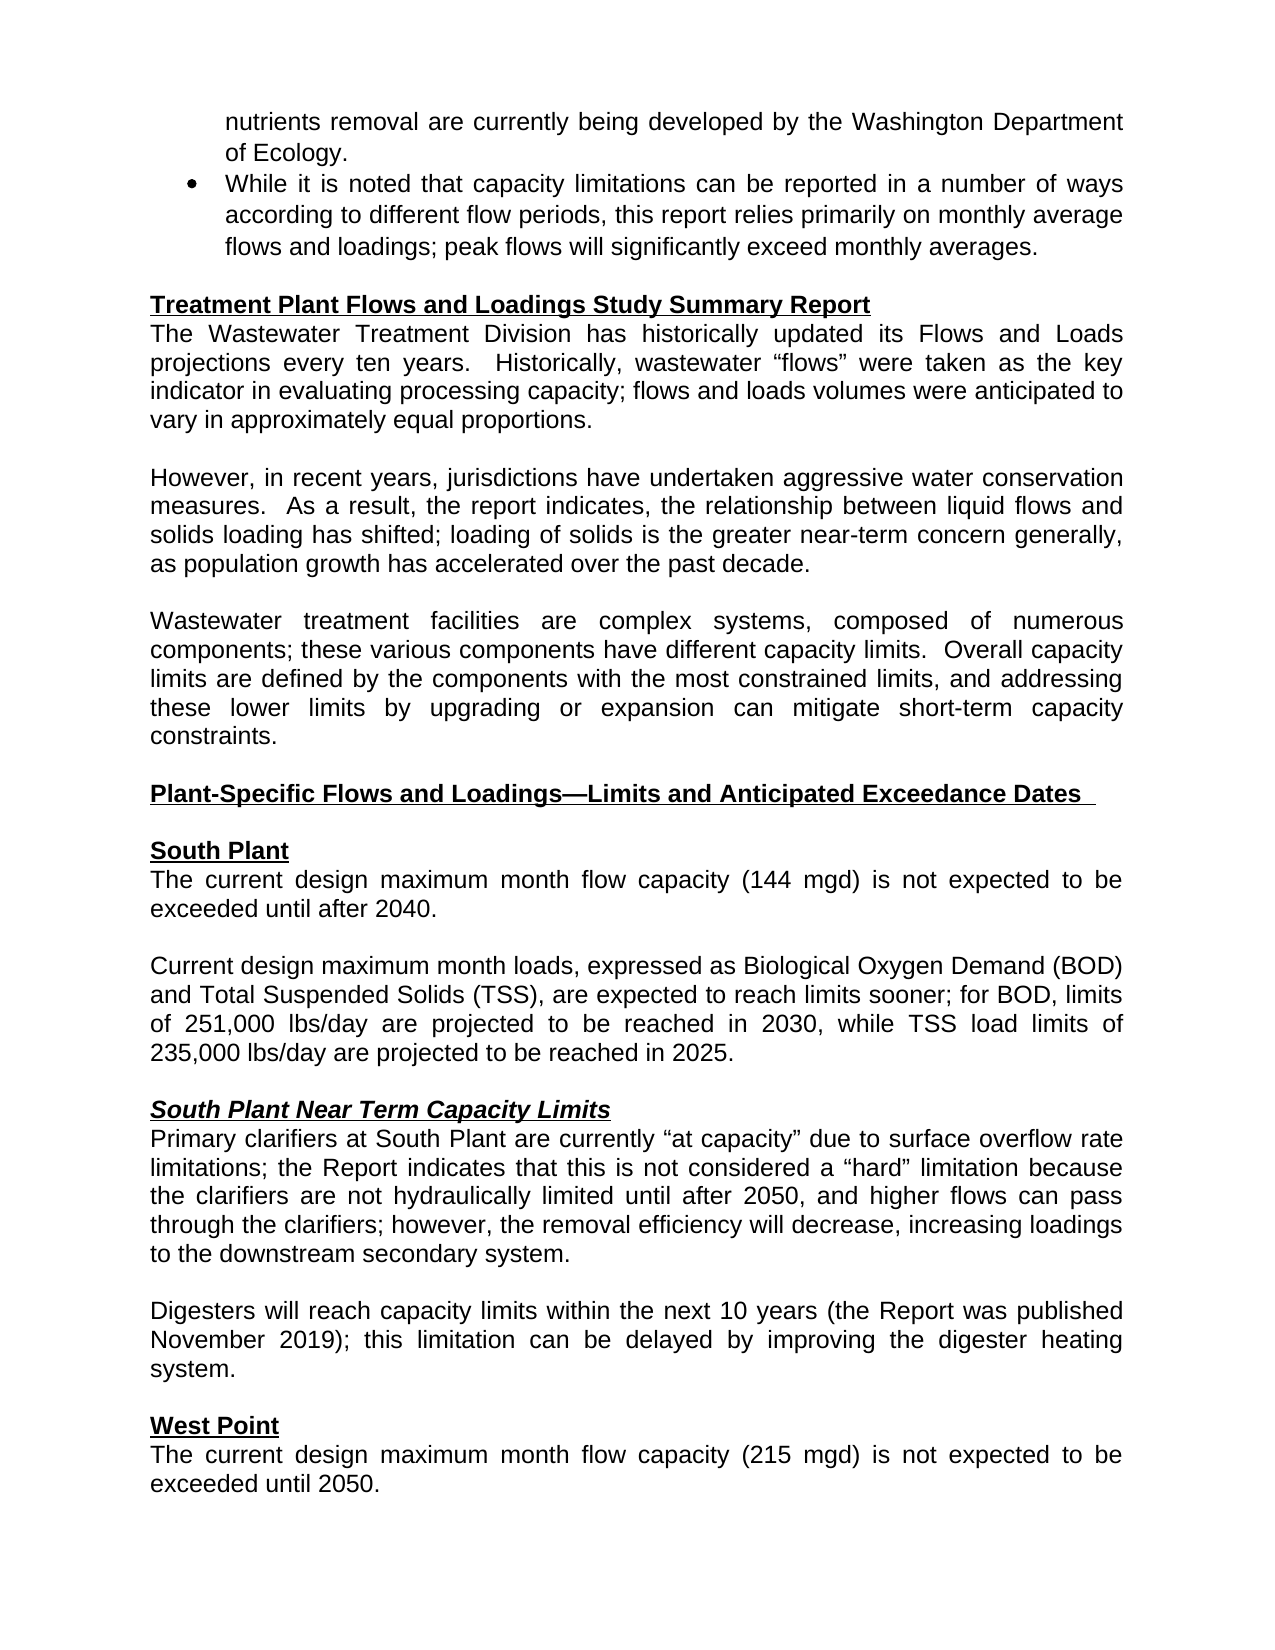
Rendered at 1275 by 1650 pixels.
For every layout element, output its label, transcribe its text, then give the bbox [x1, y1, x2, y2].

text However, in recent years, jurisdictions have undertaken aggressive water conservation measures. As a result, the report indicates, the relationship between liquid flows and solids loading has shifted; loading of solids is the greater near-term concern generally, as population growth has accelerated over the past decade. [150, 462, 1125, 577]
text Plant-Specific Flows and Loadings—Limits and Anticipated Exceedance Dates [150, 779, 1125, 807]
text Treatment Plant Flows and Loadings Study Summary Report [150, 290, 1125, 319]
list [187, 105, 1125, 167]
text South Plant [150, 836, 1125, 865]
text South Plant Near Term Capacity Limits [150, 1095, 1125, 1124]
text Digesters will reach capacity limits within the next 10 years (the Report was published November 2019); this limitation can be delayed by improving the digester heating system. [150, 1296, 1125, 1382]
text The Wastewater Treatment Division has historically updated its Flows and Loads projections every ten years. Historically, wastewater “flows” were taken as the key indicator in evaluating processing capacity; flows and loads volumes were anticipated to vary in approximately equal proportions. [150, 319, 1125, 434]
text The current design maximum month flow capacity (144 mgd) is not expected to be exceeded until after 2040. [150, 865, 1125, 922]
text Wastewater treatment facilities are complex systems, composed of numerous components; these various components have different capacity limits. Overall capacity limits are defined by the components with the most constrained limits, and addressing these lower limits by upgrading or expansion can mitigate short-term capacity constraints. [150, 606, 1125, 750]
text Primary clarifiers at South Plant are currently “at capacity” due to surface overflow rate limitations; the Report indicates that this is not considered a “hard” limitation because the clarifiers are not hydraulically limited until after 2050, and higher flows can pass through the clarifiers; however, the removal efficiency will decrease, increasing loadings to the downstream secondary system. [150, 1124, 1125, 1267]
text Current design maximum month loads, expressed as Biological Oxygen Demand (BOD) and Total Suspended Solids (TSS), are expected to reach limits sooner; for BOD, limits of 251,000 lbs/day are projected to be reached in 2030, while TSS load limits of 235,000 lbs/day are projected to be reached in 2025. [150, 951, 1125, 1066]
list While it is noted that capacity limitations can be reported in a number of ways according to different flow periods, this report relies primarily on monthly average flows and loadings; peak flows will significantly exceed monthly averages. [187, 167, 1125, 261]
text The current design maximum month flow capacity (215 mgd) is not expected to be exceeded until 2050. [150, 1440, 1125, 1497]
text West Point [150, 1411, 1125, 1440]
